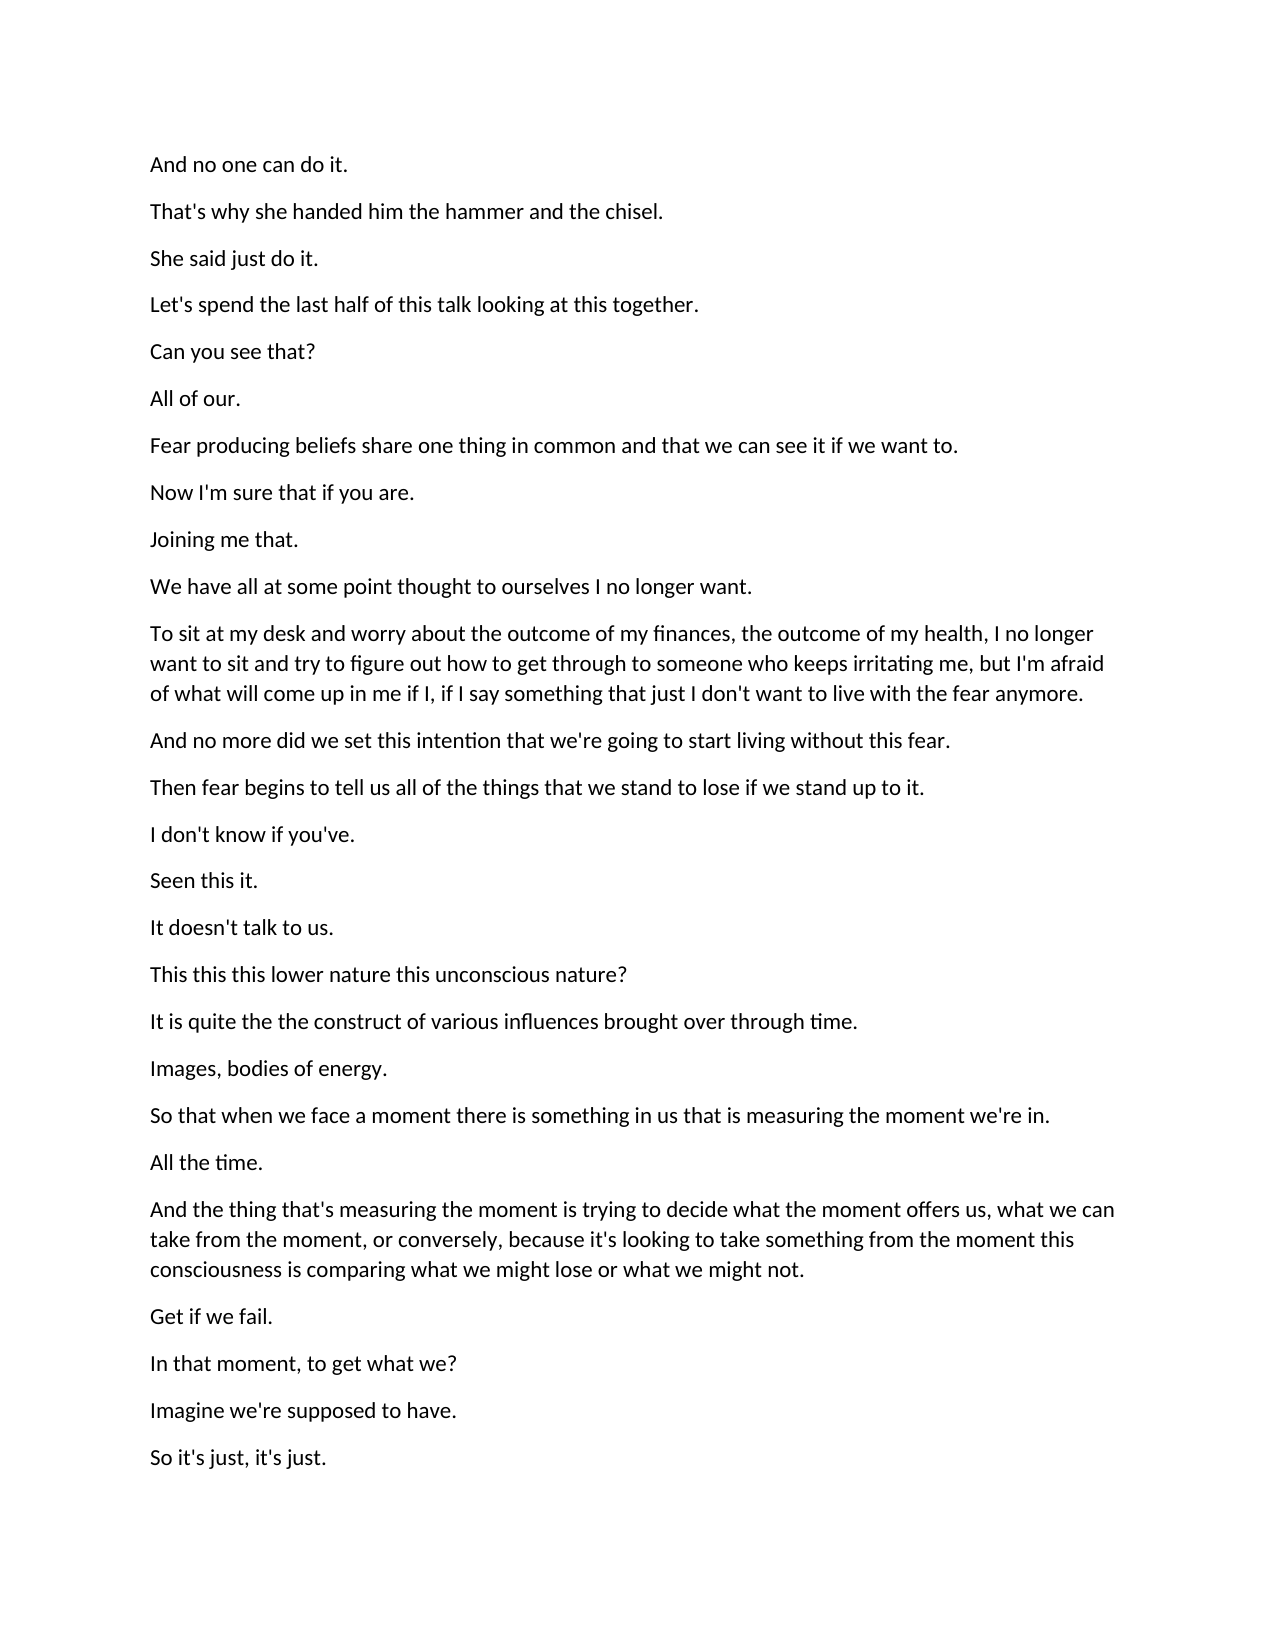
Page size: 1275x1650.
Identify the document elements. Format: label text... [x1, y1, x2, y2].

text And no one can do it. [150, 150, 1125, 178]
text In that moment, to get what we? [150, 1349, 1125, 1377]
text It is quite the the construct of various influences brought over through time. [150, 1007, 1125, 1035]
text And no more did we set this intention that we're going to start living without this fear. [150, 726, 1125, 754]
text And the thing that's measuring the moment is trying to decide what the moment offers us, what we can take from the moment, or conversely, because it's looking to take something from the moment this consciousness is comparing what we might lose or what we might not. [150, 1195, 1125, 1283]
text Fear producing beliefs share one thing in common and that we can see it if we want to. [150, 431, 1125, 459]
text Then fear begins to tell us all of the things that we stand to lose if we stand up to it. [150, 773, 1125, 801]
text This this this lower nature this unconscious nature? [150, 960, 1125, 988]
text We have all at some point thought to ourselves I no longer want. [150, 572, 1125, 600]
text All of our. [150, 384, 1125, 412]
text Now I'm sure that if you are. [150, 478, 1125, 506]
text Seen this it. [150, 867, 1125, 895]
text That's why she handed him the hammer and the chisel. [150, 197, 1125, 225]
text To sit at my desk and worry about the outcome of my finances, the outcome of my health, I no longer want to sit and try to figure out how to get through to someone who keeps irritating me, but I'm afraid of what will come up in me if I, if I say something that just I don't want to live with the fear anymore. [150, 619, 1125, 707]
text Can you see that? [150, 337, 1125, 366]
text So that when we face a moment there is something in us that is measuring the moment we're in. [150, 1101, 1125, 1129]
text Joining me that. [150, 525, 1125, 553]
text Let's spend the last half of this talk looking at this together. [150, 291, 1125, 319]
text Imagine we're supposed to have. [150, 1396, 1125, 1424]
text Get if we fail. [150, 1302, 1125, 1330]
text All the time. [150, 1148, 1125, 1176]
text Images, bodies of energy. [150, 1054, 1125, 1082]
text I don't know if you've. [150, 820, 1125, 848]
text It doesn't talk to us. [150, 913, 1125, 942]
text So it's just, it's just. [150, 1443, 1125, 1471]
text She said just do it. [150, 244, 1125, 272]
